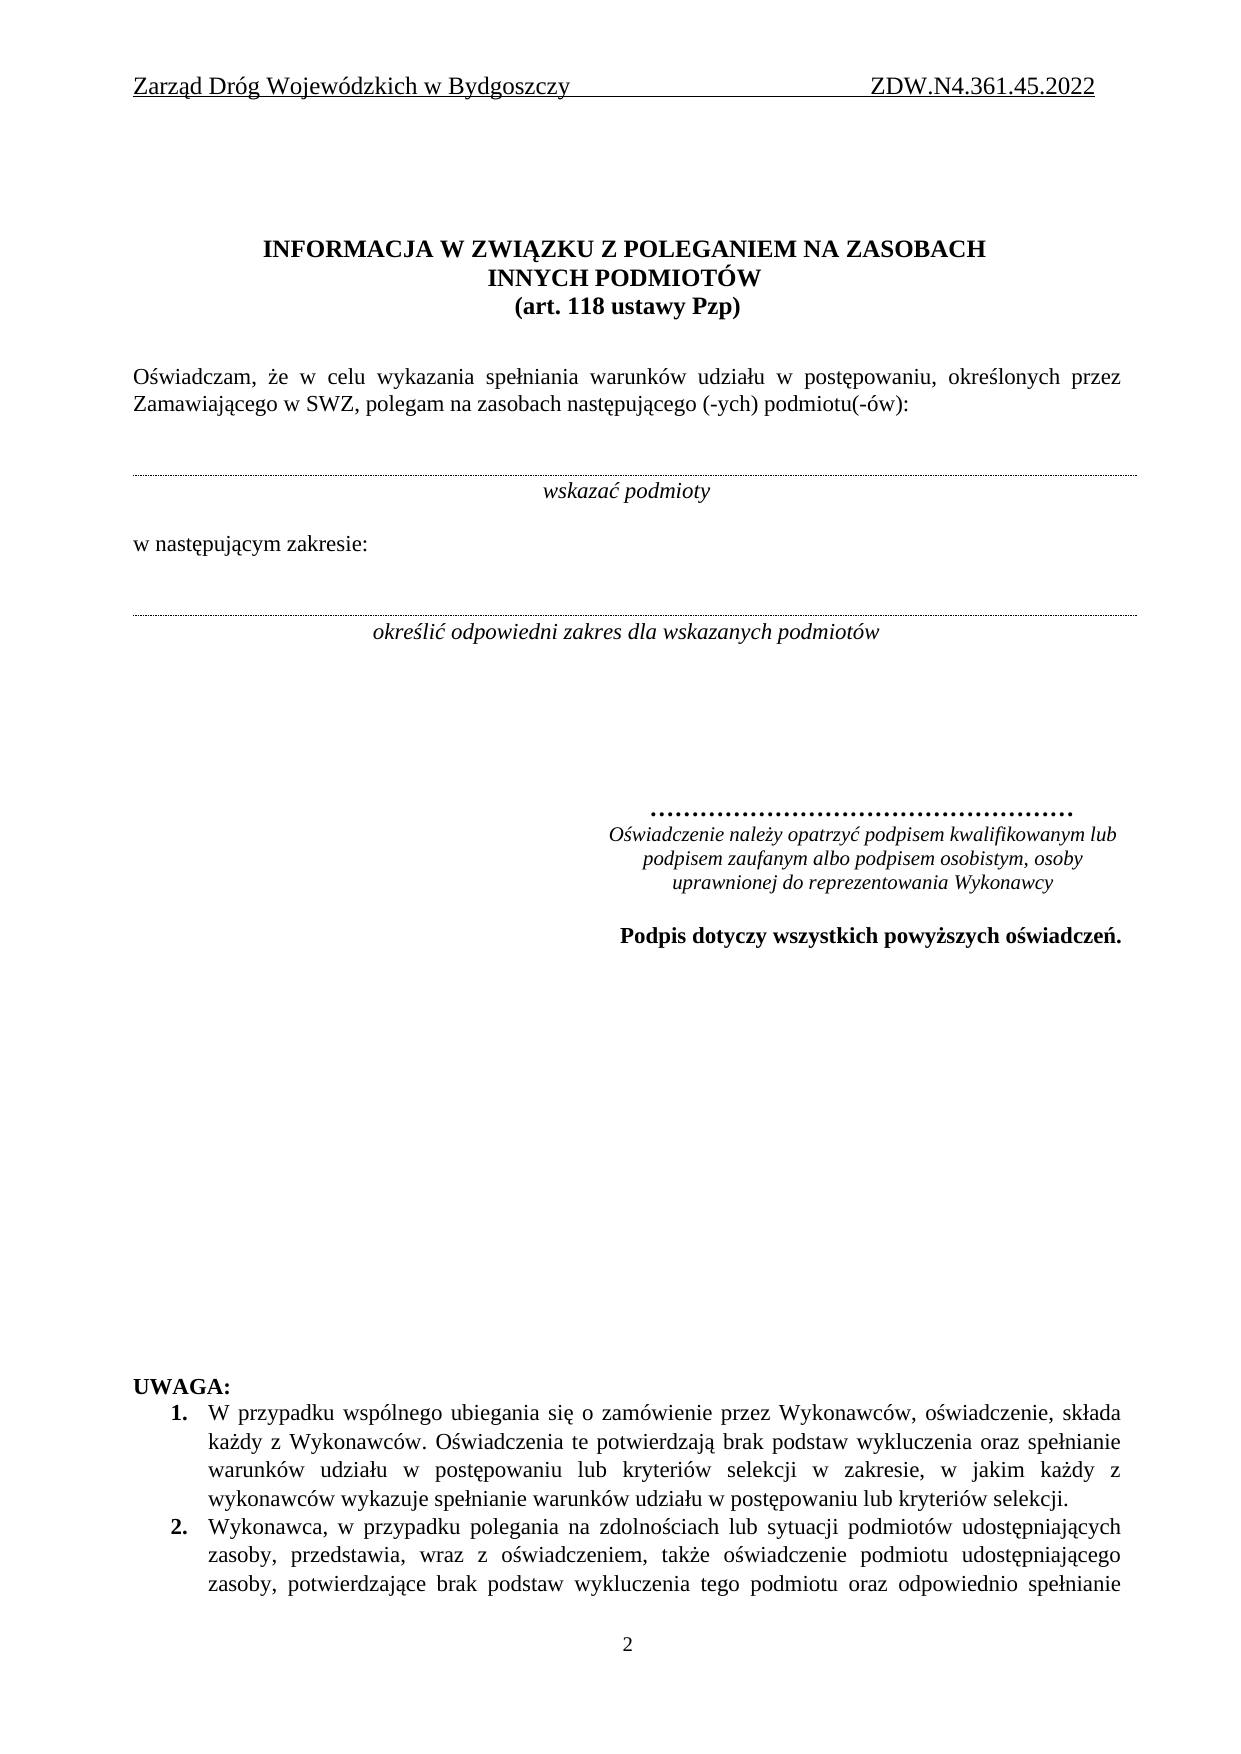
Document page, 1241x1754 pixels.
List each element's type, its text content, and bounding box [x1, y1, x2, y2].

list W przypadku wspólnego ubiegania się o zamówienie przez Wykonawców, oświadczenie, składa każdy z Wykonawców. Oświadczenia te potwierdzają brak podstaw wykluczenia oraz spełnianie warunków udziału w postępowaniu lub kryteriów selekcji w zakresie, w jakim każdy z wykonawców wykazuje spełnianie warunków udziału w postępowaniu lub kryteriów selekcji. [170, 1399, 1122, 1511]
text Oświadczam, że w celu wykazania spełniania warunków udziału w postępowaniu, określonych przez Zamawiającego w SWZ, polegam na zasobach następującego (-ych) podmiotu(-ów): [133, 363, 1122, 416]
text INFORMACJA W ZWIĄZKU Z POLEGANIEM NA ZASOBACH INNYCH PODMIOTÓW (art. 118 ustawy Pzp) [133, 234, 1122, 320]
text Oświadczenie należy opatrzyć podpisem kwalifikowanym lub podpisem zaufanym albo podpisem osobistym, osoby uprawnionej do reprezentowania Wykonawcy [605, 822, 1122, 894]
text …………………………………………… [575, 793, 1122, 822]
text określić odpowiedni zakres dla wskazanych podmiotów [133, 618, 1122, 644]
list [170, 1513, 1122, 1596]
text wskazać podmioty [133, 478, 1122, 504]
text w następującym zakresie: [133, 530, 1122, 557]
text UWAGA: [133, 1373, 1122, 1399]
text Podpis dotyczy wszystkich powyższych oświadczeń. [133, 922, 1122, 949]
